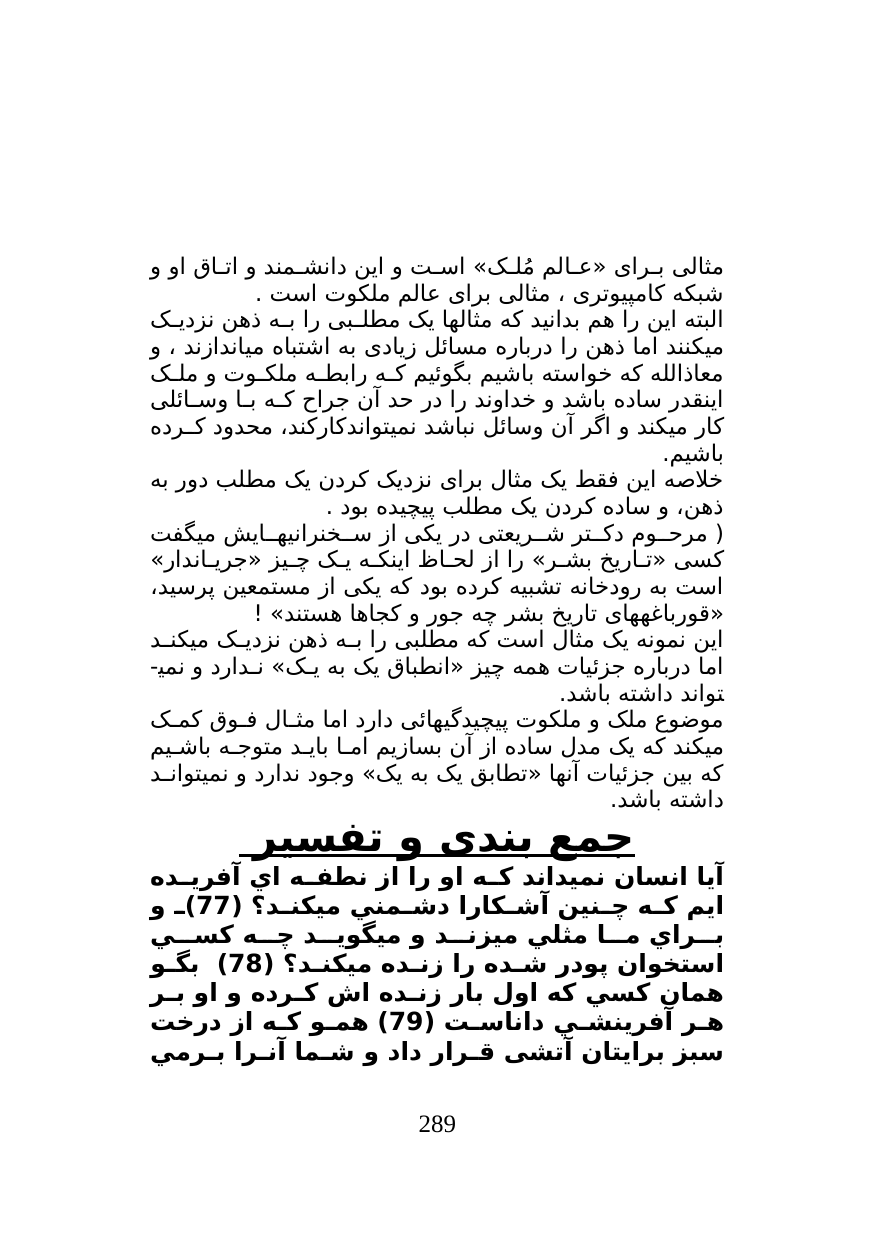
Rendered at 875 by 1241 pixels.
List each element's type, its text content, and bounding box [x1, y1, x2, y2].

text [150, 253, 724, 306]
text ( مرحوم دکتر شریعتی در یکی از سخنرانیهایش میگفت کسی «تاریخ بشر» را از لحاظ اینکه یک چیز «جریاندار» است به رودخانه تشبیه کرده بود که یکی از مستمعین پرسید، «قورباغههای تاریخ بشر چه جور و کجاها هستند» ! [150, 520, 724, 626]
text البته این را هم بدانید که مثالها یک مطلبی را به ذهن نزدیک میکنند اما ذهن را درباره مسائل زیادی به اشتباه میاندازند ، و معاذالله که خواسته باشیم بگوئیم که رابطه ملکوت و ملک اینقدر ساده باشد و خداوند را در حد آن جراح که با وسائلی کار میکند و اگر آن وسائل نباشد نمیتواندکارکند، محدود کرده باشیم. [150, 306, 724, 466]
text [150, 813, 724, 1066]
text موضوع ملک و ملکوت پیچیدگیهائی دارد اما مثال فوق کمک میکند که یک مدل ساده از آن بسازیم اما باید متوجه باشیم که بین جزئیات آنها «تطابق یک به یک» وجود ندارد و نمیتواند داشته باشد. [150, 706, 724, 813]
text این نمونه یک مثال است که مطلبی را به ذهن نزدیک میکند اما درباره جزئیات همه چیز «انطباق یک به یک» ندارد و نمیتواند داشته باشد. [150, 626, 724, 706]
text خلاصه این فقط یک مثال برای نزدیک کردن یک مطلب دور به ذهن، و ساده کردن یک مطلب پیچیده بود . [150, 466, 724, 520]
